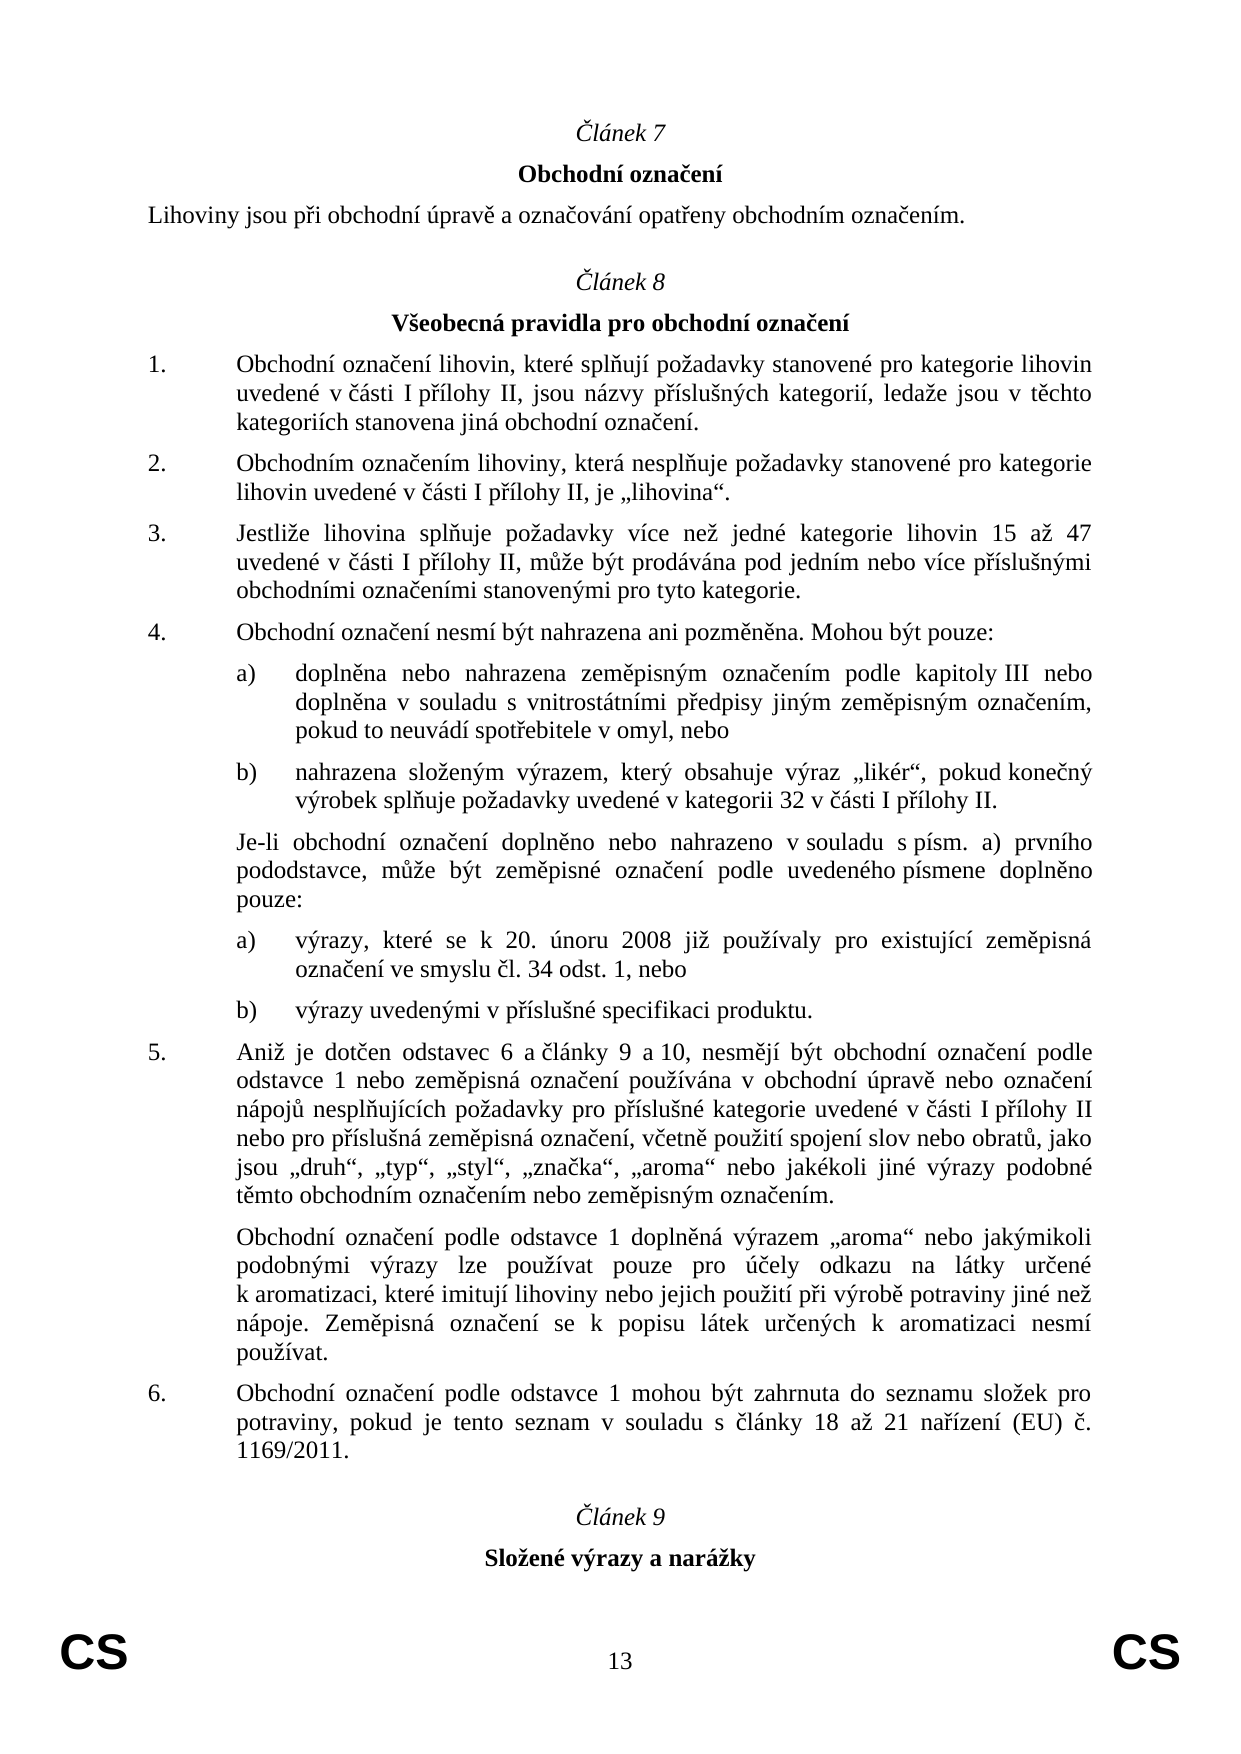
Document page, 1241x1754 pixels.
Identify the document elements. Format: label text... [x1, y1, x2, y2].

text Lihoviny jsou při obchodní úpravě a označování opatřeny obchodním označením. [148, 201, 1093, 229]
text a) doplněna nebo nahrazena zeměpisným označením podle kapitoly III nebo doplněna v souladu s vnitrostátními předpisy jiným zeměpisným označením, pokud to neuvádí spotřebitele v omyl, nebo [236, 658, 1093, 744]
text Obchodní označení podle odstavce 1 doplněná výrazem „aroma“ nebo jakýmikoli podobnými výrazy lze používat pouze pro účely odkazu na látky určené k aromatizaci, které imitují lihoviny nebo jejich použití při výrobě potraviny jiné než nápoje. Zeměpisná označení se k popisu látek určených k aromatizaci nesmí používat. [236, 1222, 1093, 1366]
text Všeobecná pravidla pro obchodní označení [148, 308, 1093, 337]
text 6. Obchodní označení podle odstavce 1 mohou být zahrnuta do seznamu složek pro potraviny, pokud je tento seznam v souladu s články 18 až 21 nařízení (EU) č. 1169/2011. [148, 1378, 1093, 1464]
text Složené výrazy a narážky [148, 1543, 1093, 1572]
text 1. Obchodní označení lihovin, které splňují požadavky stanovené pro kategorie lihovin uvedené v části I přílohy II, jsou názvy příslušných kategorií, ledaže jsou v těchto kategoriích stanovena jiná obchodní označení. [148, 349, 1093, 436]
text b) nahrazena složeným výrazem, který obsahuje výraz „likér“, pokud konečný výrobek splňuje požadavky uvedené v kategorii 32 v části I přílohy II. [236, 757, 1093, 814]
text 5. Aniž je dotčen odstavec 6 a články 9 a 10, nesmějí být obchodní označení podle odstavce 1 nebo zeměpisná označení používána v obchodní úpravě nebo označení nápojů nesplňujících požadavky pro příslušné kategorie uvedené v části I přílohy II nebo pro příslušná zeměpisná označení, včetně použití spojení slov nebo obratů, jako jsou „druh“, „typ“, „styl“, „značka“, „aroma“ nebo jakékoli jiné výrazy podobné těmto obchodním označením nebo zeměpisným označením. [148, 1037, 1093, 1209]
text 4. Obchodní označení nesmí být nahrazena ani pozměněna. Mohou být pouze: [148, 617, 1093, 646]
text Obchodní označení [148, 159, 1093, 188]
text 2. Obchodním označením lihoviny, která nesplňuje požadavky stanovené pro kategorie lihovin uvedené v části I přílohy II, je „lihovina“. [148, 448, 1093, 506]
text Článek 8 [148, 267, 1093, 296]
text 3. Jestliže lihovina splňuje požadavky více než jedné kategorie lihovin 15 až 47 uvedené v části I přílohy II, může být prodávána pod jedním nebo více příslušnými obchodními označeními stanovenými pro tyto kategorie. [148, 518, 1093, 604]
text Článek 7 [148, 118, 1093, 147]
text Je-li obchodní označení doplněno nebo nahrazeno v souladu s písm. a) prvního pododstavce, může být zeměpisné označení podle uvedeného písmene doplněno pouze: [236, 827, 1093, 913]
text b) výrazy uvedenými v příslušné specifikaci produktu. [236, 996, 1093, 1024]
text a) výrazy, které se k 20. únoru 2008 již používaly pro existující zeměpisná označení ve smyslu čl. 34 odst. 1, nebo [236, 926, 1093, 983]
text Článek 9 [148, 1502, 1093, 1531]
